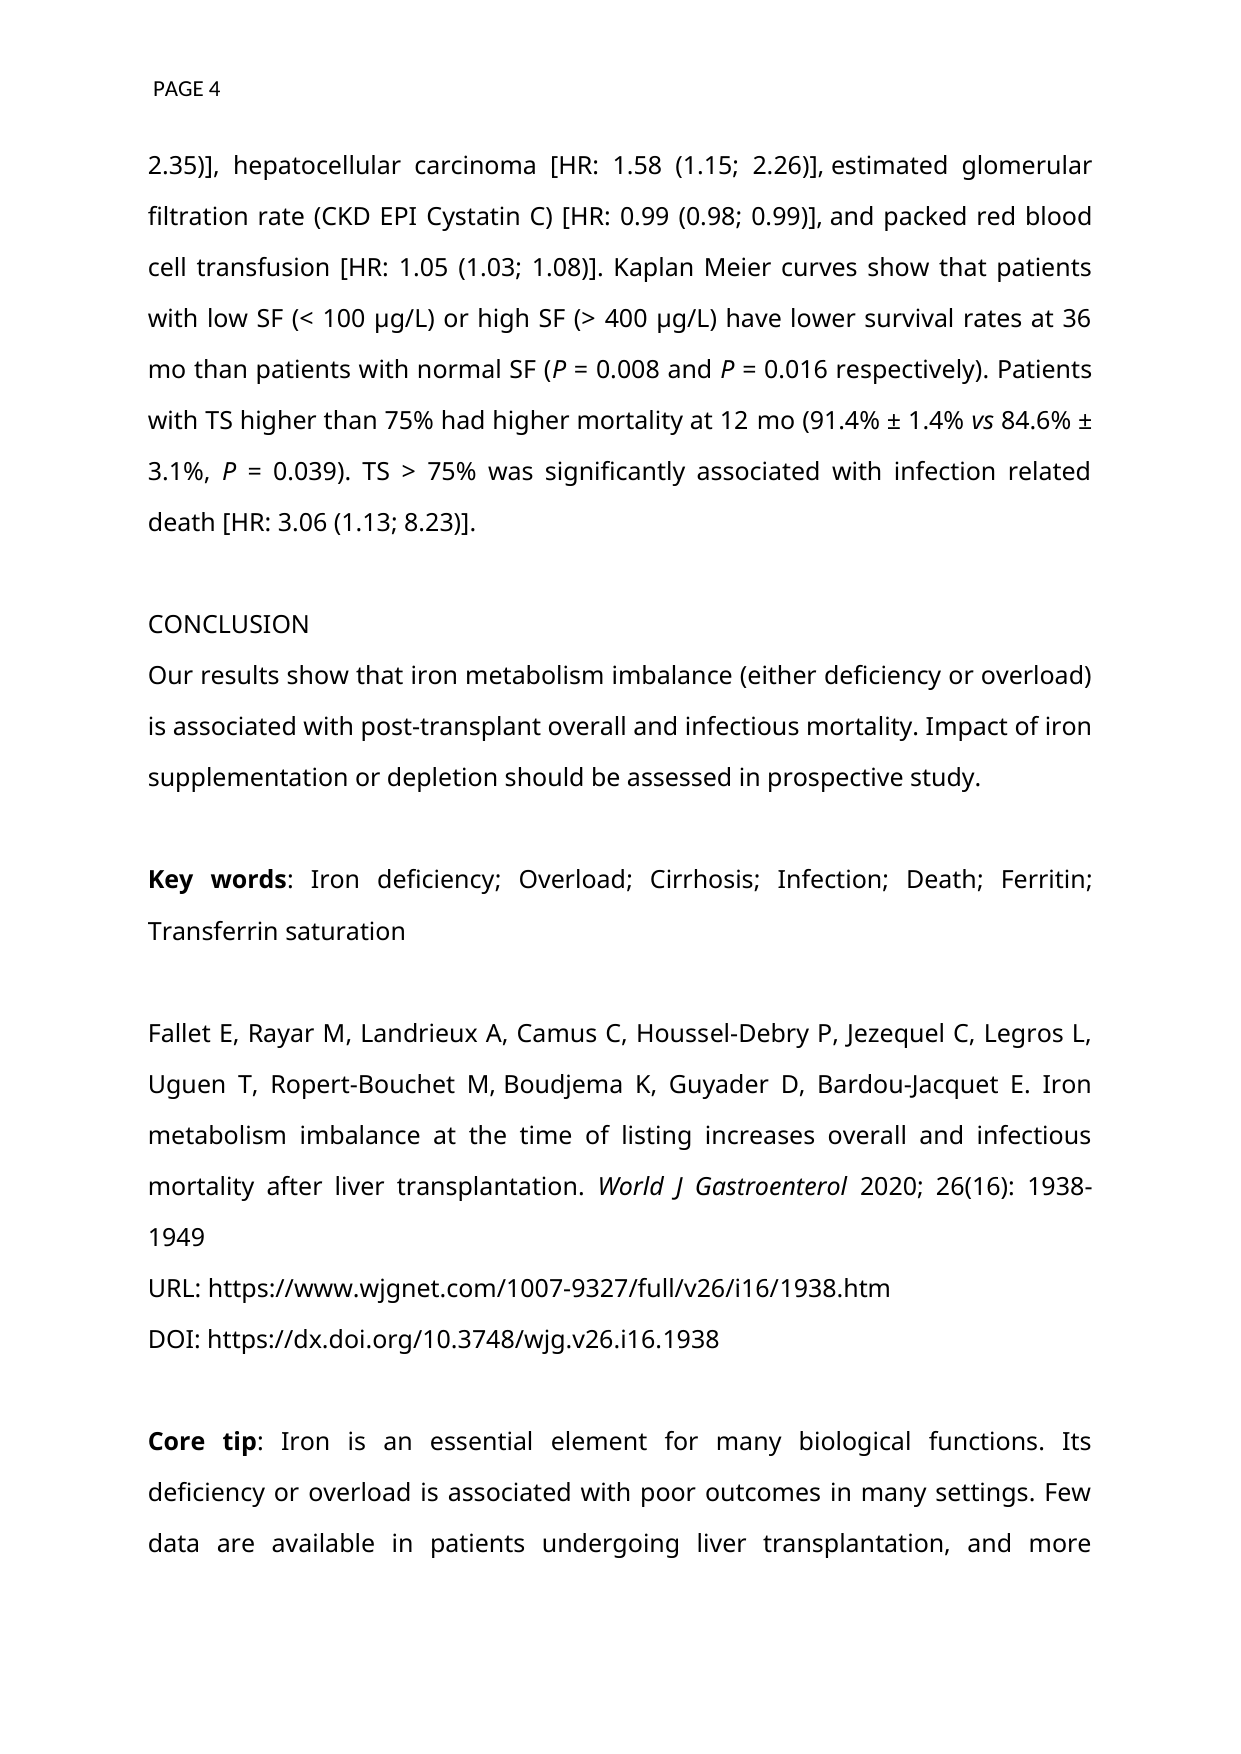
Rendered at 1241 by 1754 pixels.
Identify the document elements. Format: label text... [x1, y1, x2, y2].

text CONCLUSION [148, 607, 1093, 641]
text URL: https://www.wjgnet.com/1007-9327/full/v26/i16/1938.htm [148, 1271, 1093, 1304]
text Key words: Iron deficiency; Overload; Cirrhosis; Infection; Death; Ferritin; Transferrin saturation [148, 862, 1093, 947]
text DOI: https://dx.doi.org/10.3748/wjg.v26.i16.1938 [148, 1322, 1093, 1356]
text Our results show that iron metabolism imbalance (either deficiency or overload) is associated with post-transplant overall and infectious mortality. Impact of iron supplementation or depletion should be assessed in prospective study. [148, 658, 1093, 794]
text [148, 1424, 1093, 1560]
text Fallet E, Rayar M, Landrieux A, Camus C, Houssel-Debry P, Jezequel C, Legros L, Uguen T, Ropert-Bouchet M, Boudjema K, Guyader D, Bardou-Jacquet E. Iron metabolism imbalance at the time of listing increases overall and infectious mortality after liver transplantation. World J Gastroenterol 2020; 26(16): 1938-1949 [148, 1015, 1093, 1253]
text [148, 148, 1093, 539]
